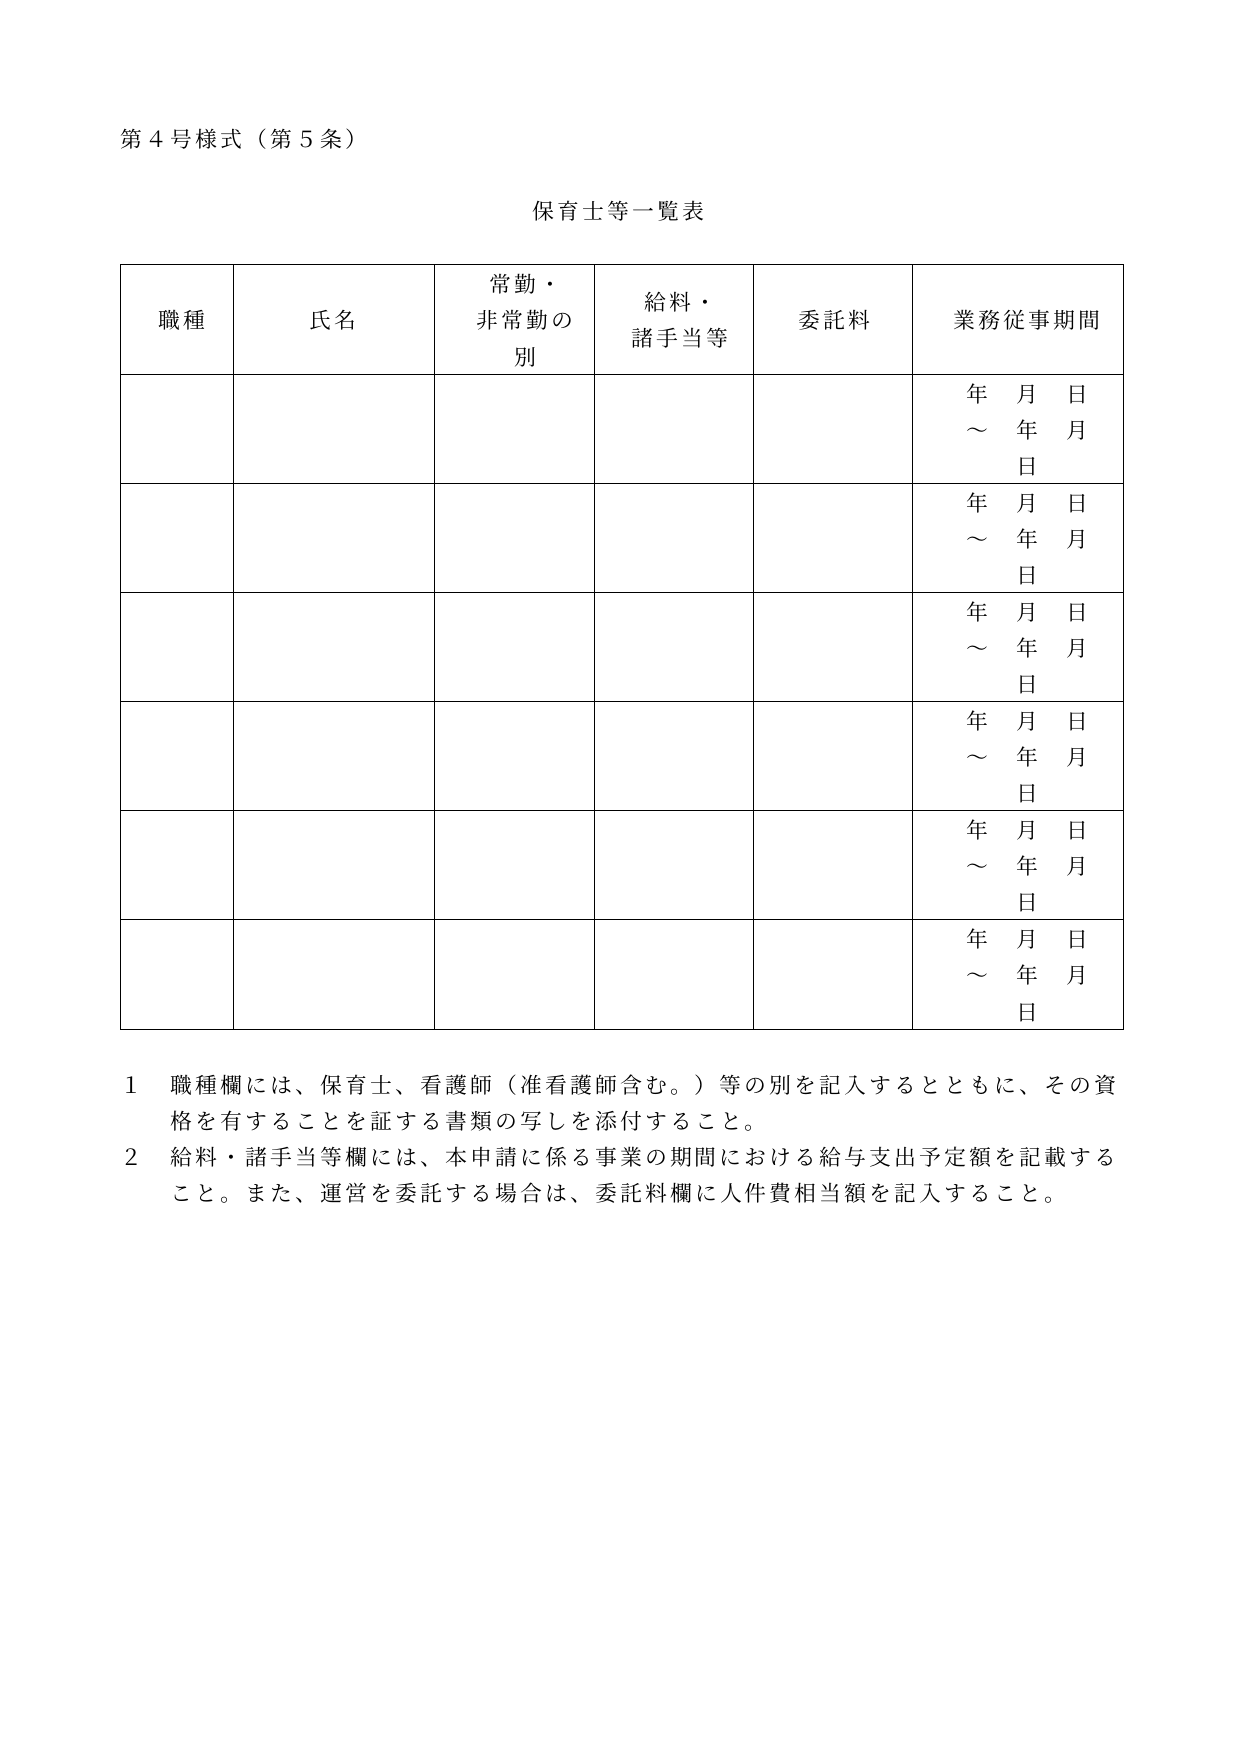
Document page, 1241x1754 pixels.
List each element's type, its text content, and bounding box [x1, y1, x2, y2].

table_cell [595, 375, 753, 483]
table_cell [234, 920, 434, 1028]
text 保育士等一覧表 [120, 192, 1120, 228]
table_header 業務従事期間 [913, 265, 1123, 373]
table_cell 年 月 日 ～ 年 月 日 [913, 920, 1123, 1028]
table_header 委託料 [754, 265, 912, 373]
table_cell [234, 593, 434, 701]
table_cell [234, 484, 434, 592]
table_cell 年 月 日 ～ 年 月 日 [913, 484, 1123, 592]
table_cell [595, 702, 753, 810]
table_cell [435, 920, 594, 1028]
table_cell 年 月 日 ～ 年 月 日 [913, 702, 1123, 810]
table_cell 年 月 日 ～ 年 月 日 [913, 593, 1123, 701]
table_cell [121, 593, 233, 701]
table_cell [754, 375, 912, 483]
table_cell [435, 375, 594, 483]
table_cell [595, 484, 753, 592]
table_cell [435, 593, 594, 701]
table_cell [754, 920, 912, 1028]
table_cell [754, 702, 912, 810]
table_header 給料・ 諸手当等 [595, 265, 753, 373]
table_cell [435, 484, 594, 592]
table_cell [435, 702, 594, 810]
table_cell [121, 811, 233, 919]
table_cell [234, 702, 434, 810]
text ２ 給料・諸手当等欄には、本申請に係る事業の期間における給与支出予定額を記載すること。また、運営を委託する場合は、委託料欄に人件費相当額を記入すること。 [120, 1138, 1120, 1210]
table_cell [121, 702, 233, 810]
table_cell [754, 593, 912, 701]
table_cell [234, 811, 434, 919]
table_cell [121, 920, 233, 1028]
text 第４号様式（第５条） [120, 120, 1120, 156]
table_cell 年 月 日 ～ 年 月 日 [913, 375, 1123, 483]
table_cell [435, 811, 594, 919]
table_cell [234, 375, 434, 483]
table_cell 年 月 日 ～ 年 月 日 [913, 811, 1123, 919]
table_cell [121, 375, 233, 483]
table_cell [595, 811, 753, 919]
table_cell [595, 920, 753, 1028]
table_cell [595, 593, 753, 701]
table_cell [754, 811, 912, 919]
table_cell [754, 484, 912, 592]
table_header 職種 [121, 265, 233, 373]
table_header 氏名 [234, 265, 434, 373]
text １ 職種欄には、保育士、看護師（准看護師含む。）等の別を記入するとともに、その資格を有することを証する書類の写しを添付すること。 [120, 1066, 1120, 1138]
table_cell [121, 484, 233, 592]
table_header 常勤・ 非常勤の別 [435, 265, 594, 373]
